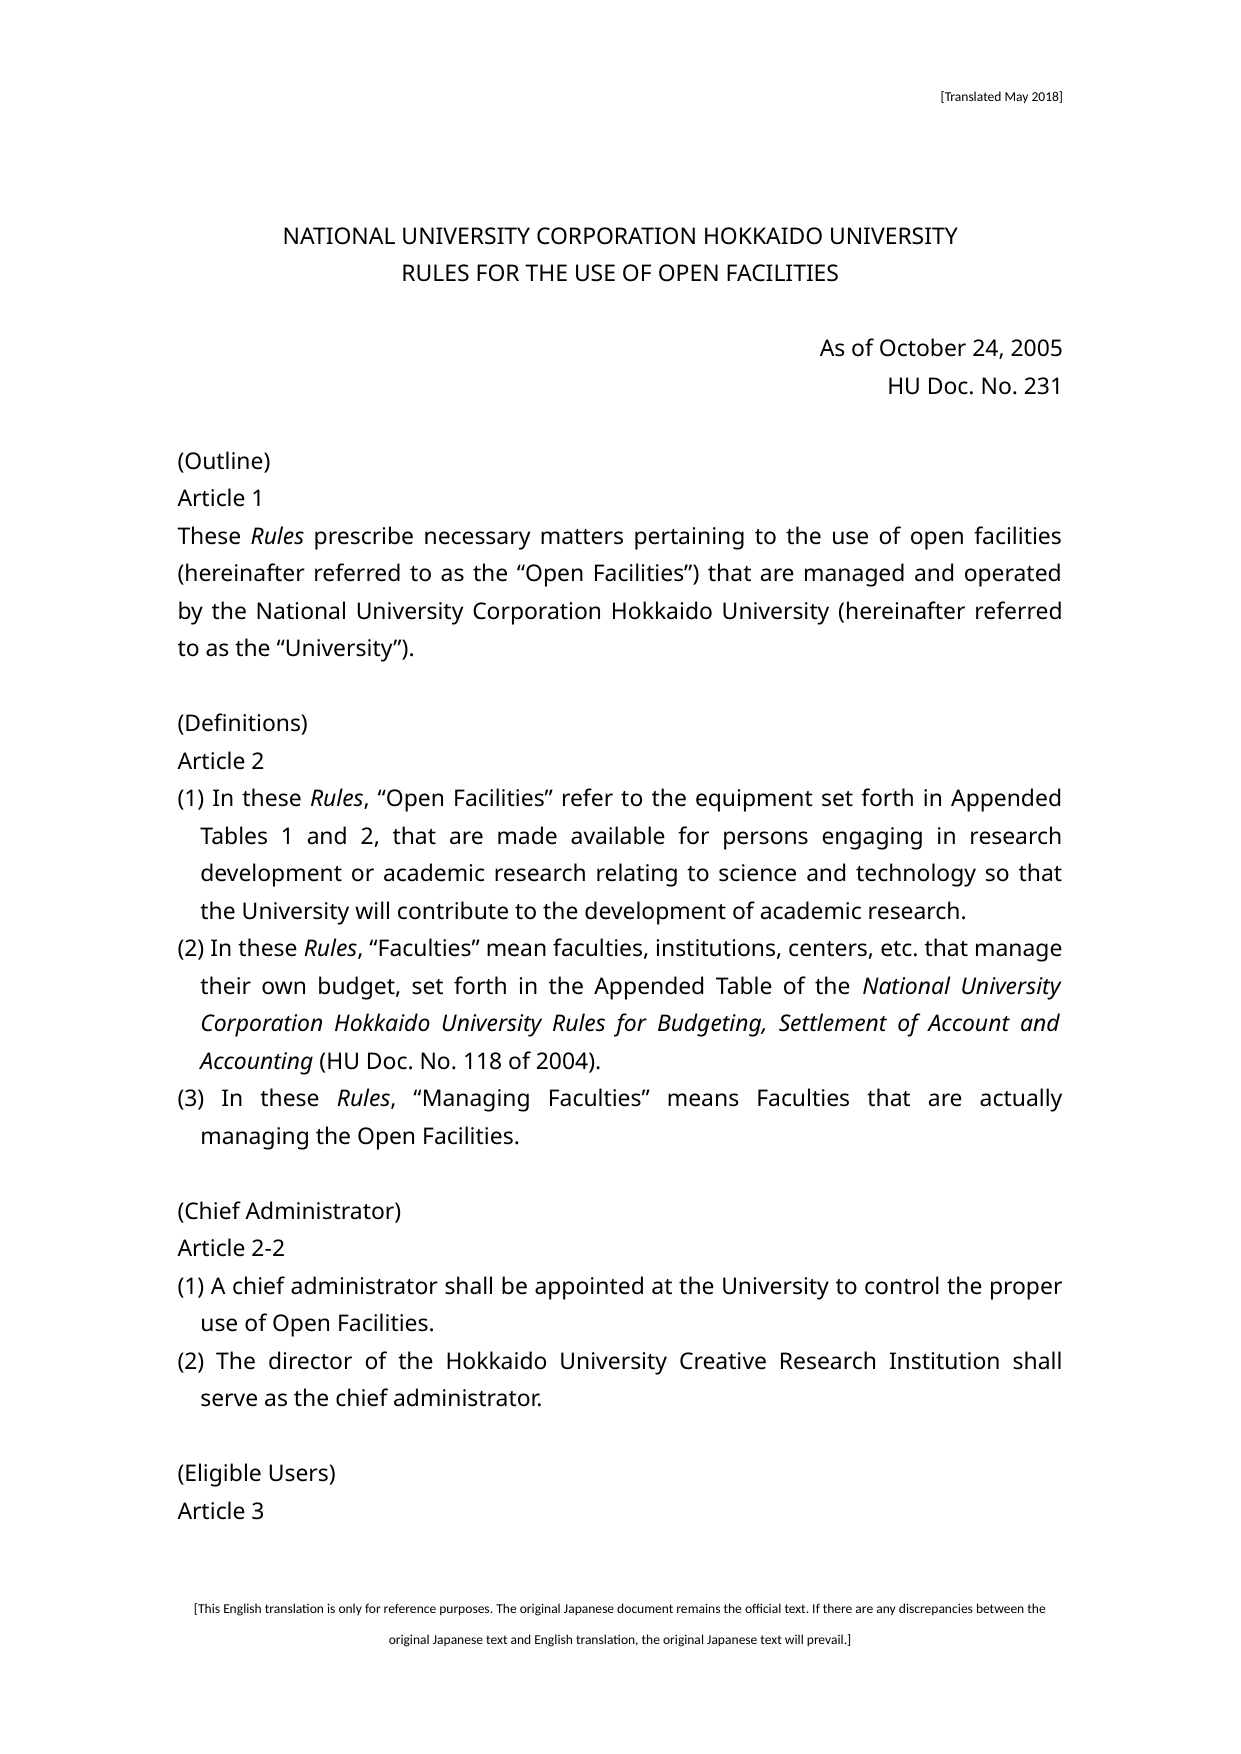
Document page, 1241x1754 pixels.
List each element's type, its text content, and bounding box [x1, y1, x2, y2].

text (3) In these Rules, “Managing Faculties” means Faculties that are actually managing the Open Facilities. [177, 1079, 1063, 1154]
text (2) The director of the Hokkaido University Creative Research Institution shall serve as the chief administrator. [177, 1342, 1063, 1417]
text (1) In these Rules, “Open Facilities” refer to the equipment set forth in Appended Tables 1 and 2, that are made available for persons engaging in research development or academic research relating to science and technology so that the University will contribute to the development of academic research. [177, 779, 1063, 929]
text Article 2 [177, 742, 1063, 779]
text Article 3 [177, 1492, 1063, 1529]
text (Chief Administrator) [177, 1192, 1063, 1229]
text NATIONAL UNIVERSITY CORPORATION HOKKAIDO UNIVERSITY [177, 217, 1063, 254]
text (Eligible Users) [177, 1454, 1063, 1492]
text (Definitions) [177, 704, 1063, 742]
text Article 1 [177, 479, 1063, 517]
text (2) In these Rules, “Faculties” mean faculties, institutions, centers, etc. that manage their own budget, set forth in the Appended Table of the National University Corporation Hokkaido University Rules for Budgeting, Settlement of Account and Accounting (HU Doc. No. 118 of 2004). [177, 929, 1063, 1079]
text (Outline) [177, 442, 1063, 479]
text RULES FOR THE USE OF OPEN FACILITIES [177, 254, 1063, 292]
text As of October 24, 2005 [177, 329, 1063, 367]
text HU Doc. No. 231 [177, 367, 1063, 404]
text (1) A chief administrator shall be appointed at the University to control the proper use of Open Facilities. [177, 1267, 1063, 1342]
text These Rules prescribe necessary matters pertaining to the use of open facilities (hereinafter referred to as the “Open Facilities”) that are managed and operated by the National University Corporation Hokkaido University (hereinafter referred to as the “University”). [177, 517, 1063, 667]
text Article 2-2 [177, 1229, 1063, 1267]
